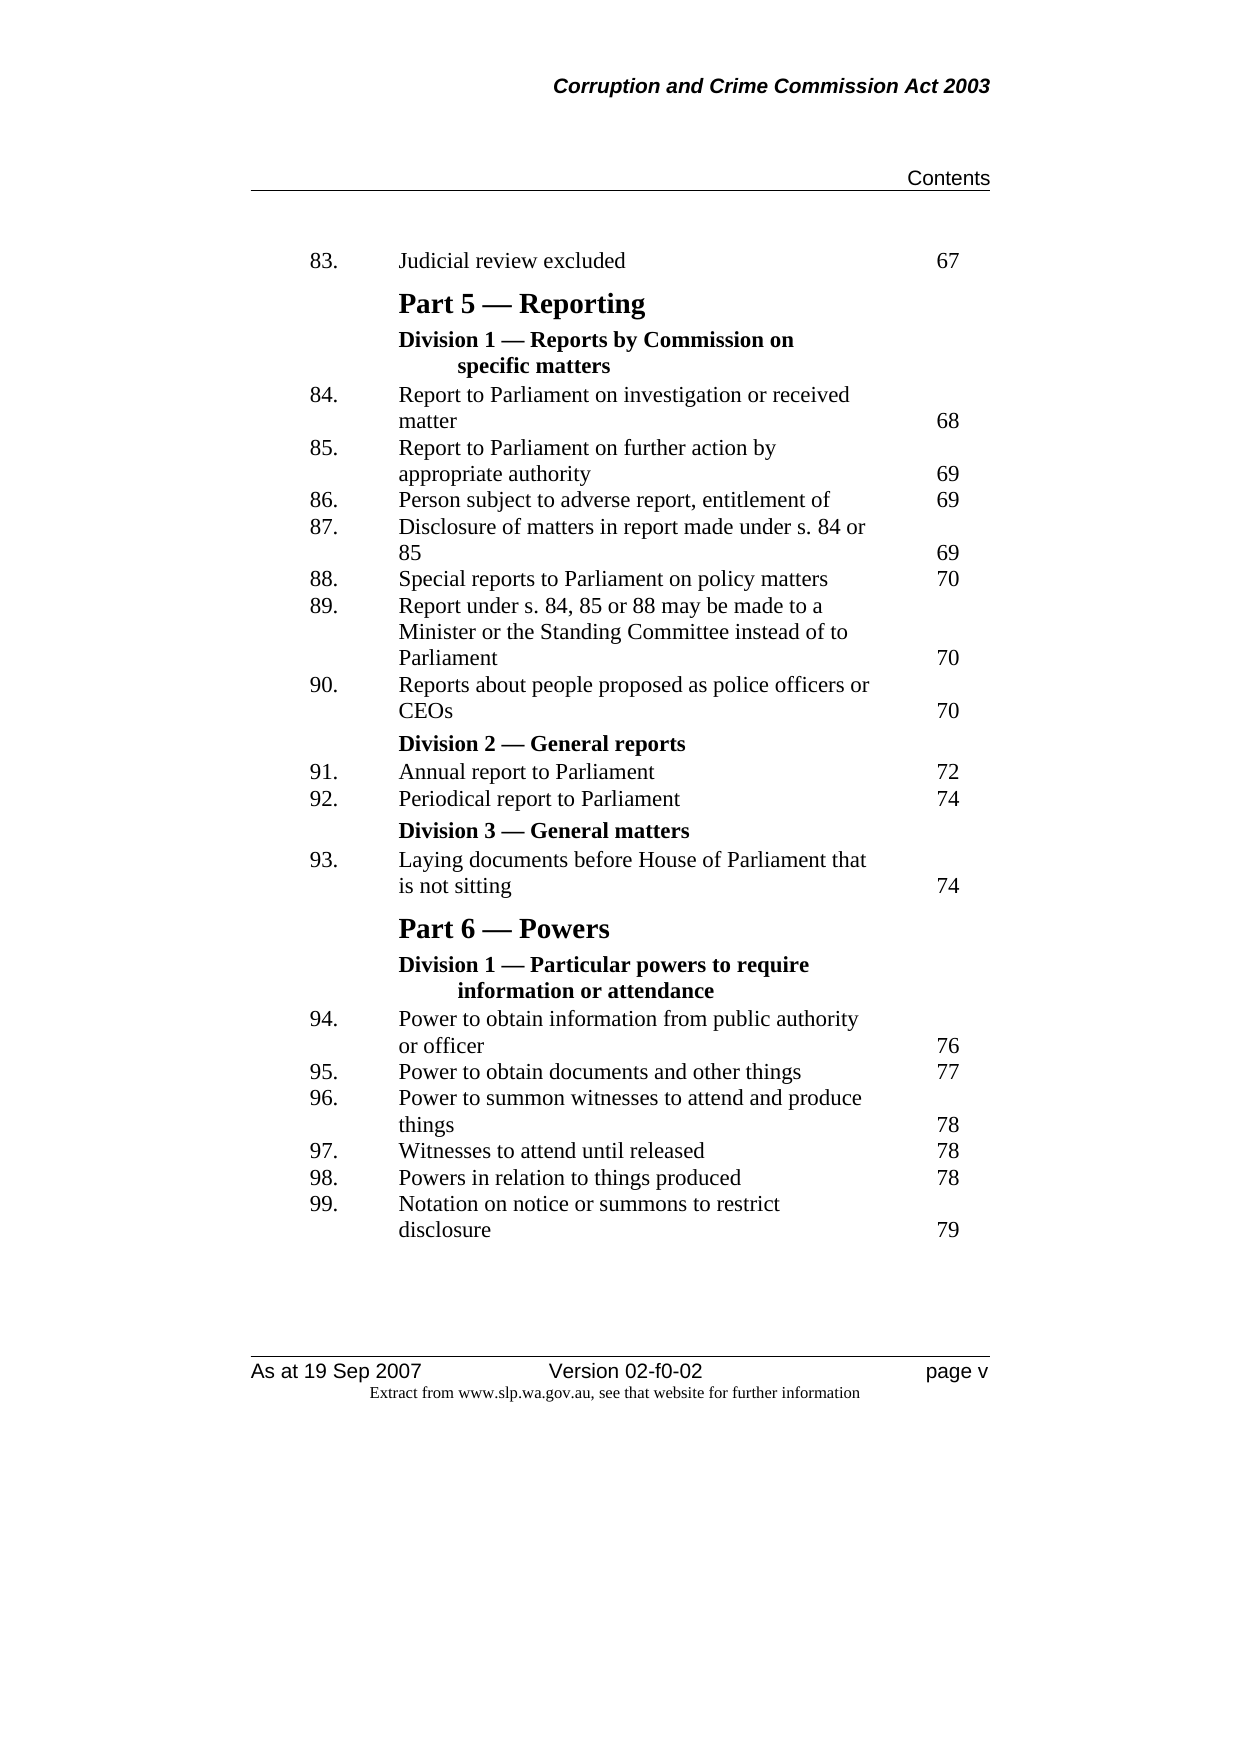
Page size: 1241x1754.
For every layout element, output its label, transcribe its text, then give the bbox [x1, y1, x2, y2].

text 92. Periodical report to Parliament 74 [309, 784, 872, 811]
text Part 5 — Reporting [398, 286, 872, 320]
text Division 1 — Particular powers to require information or attendance [398, 951, 872, 1003]
text 89. Report under s. 84, 85 or 88 may be made to a Minister or the Standing Committee instead of to Parliament 70 [309, 592, 872, 671]
text 85. Report to Parliament on further action by appropriate authority 69 [309, 434, 872, 486]
text 84. Report to Parliament on investigation or received matter 68 [309, 381, 872, 434]
text 83. Judicial review excluded 67 [309, 247, 872, 274]
text 94. Power to obtain information from public authority or officer 76 [309, 1005, 872, 1058]
text 96. Power to summon witnesses to attend and produce things 78 [309, 1084, 872, 1137]
text 99. Notation on notice or summons to restrict disclosure 79 [309, 1190, 872, 1243]
text 98. Powers in relation to things produced 78 [309, 1163, 872, 1190]
text 87. Disclosure of matters in report made under s. 84 or 85 69 [309, 513, 872, 565]
text Division 1 — Reports by Commission on specific matters [398, 326, 872, 379]
text Division 3 — General matters [398, 817, 872, 843]
text 95. Power to obtain documents and other things 77 [309, 1058, 872, 1084]
text 90. Reports about people proposed as police officers or CEOs 70 [309, 671, 872, 723]
text 91. Annual report to Parliament 72 [309, 758, 872, 784]
text 88. Special reports to Parliament on policy matters 70 [309, 565, 872, 592]
text 86. Person subject to adverse report, entitlement of 69 [309, 486, 872, 513]
text Division 2 — General reports [398, 730, 872, 756]
text 93. Laying documents before House of Parliament that is not sitting 74 [309, 846, 872, 898]
text Part 6 — Powers [398, 911, 872, 944]
text 97. Witnesses to attend until released 78 [309, 1137, 872, 1163]
